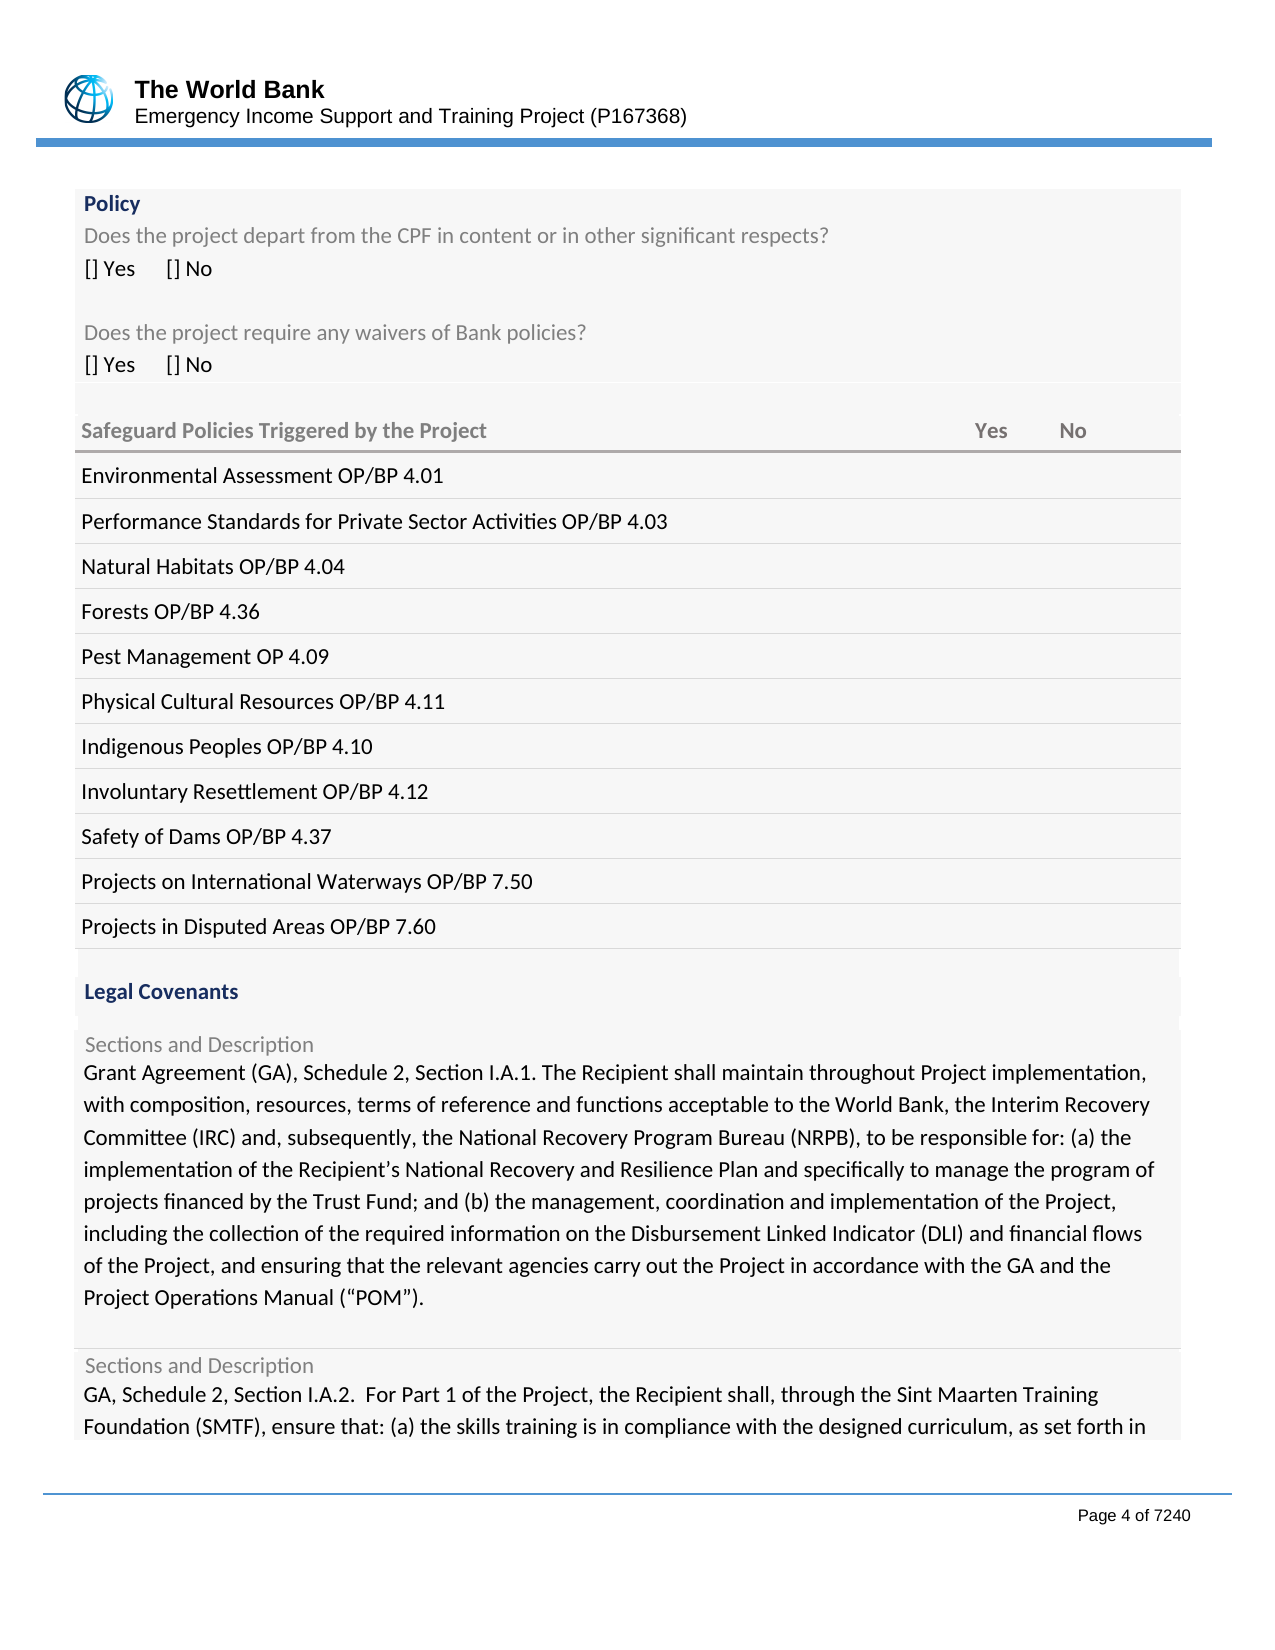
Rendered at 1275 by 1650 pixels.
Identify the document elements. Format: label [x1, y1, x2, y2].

picture [64, 75, 113, 123]
picture [79, 83, 86, 89]
picture [95, 75, 113, 111]
picture [87, 85, 92, 93]
